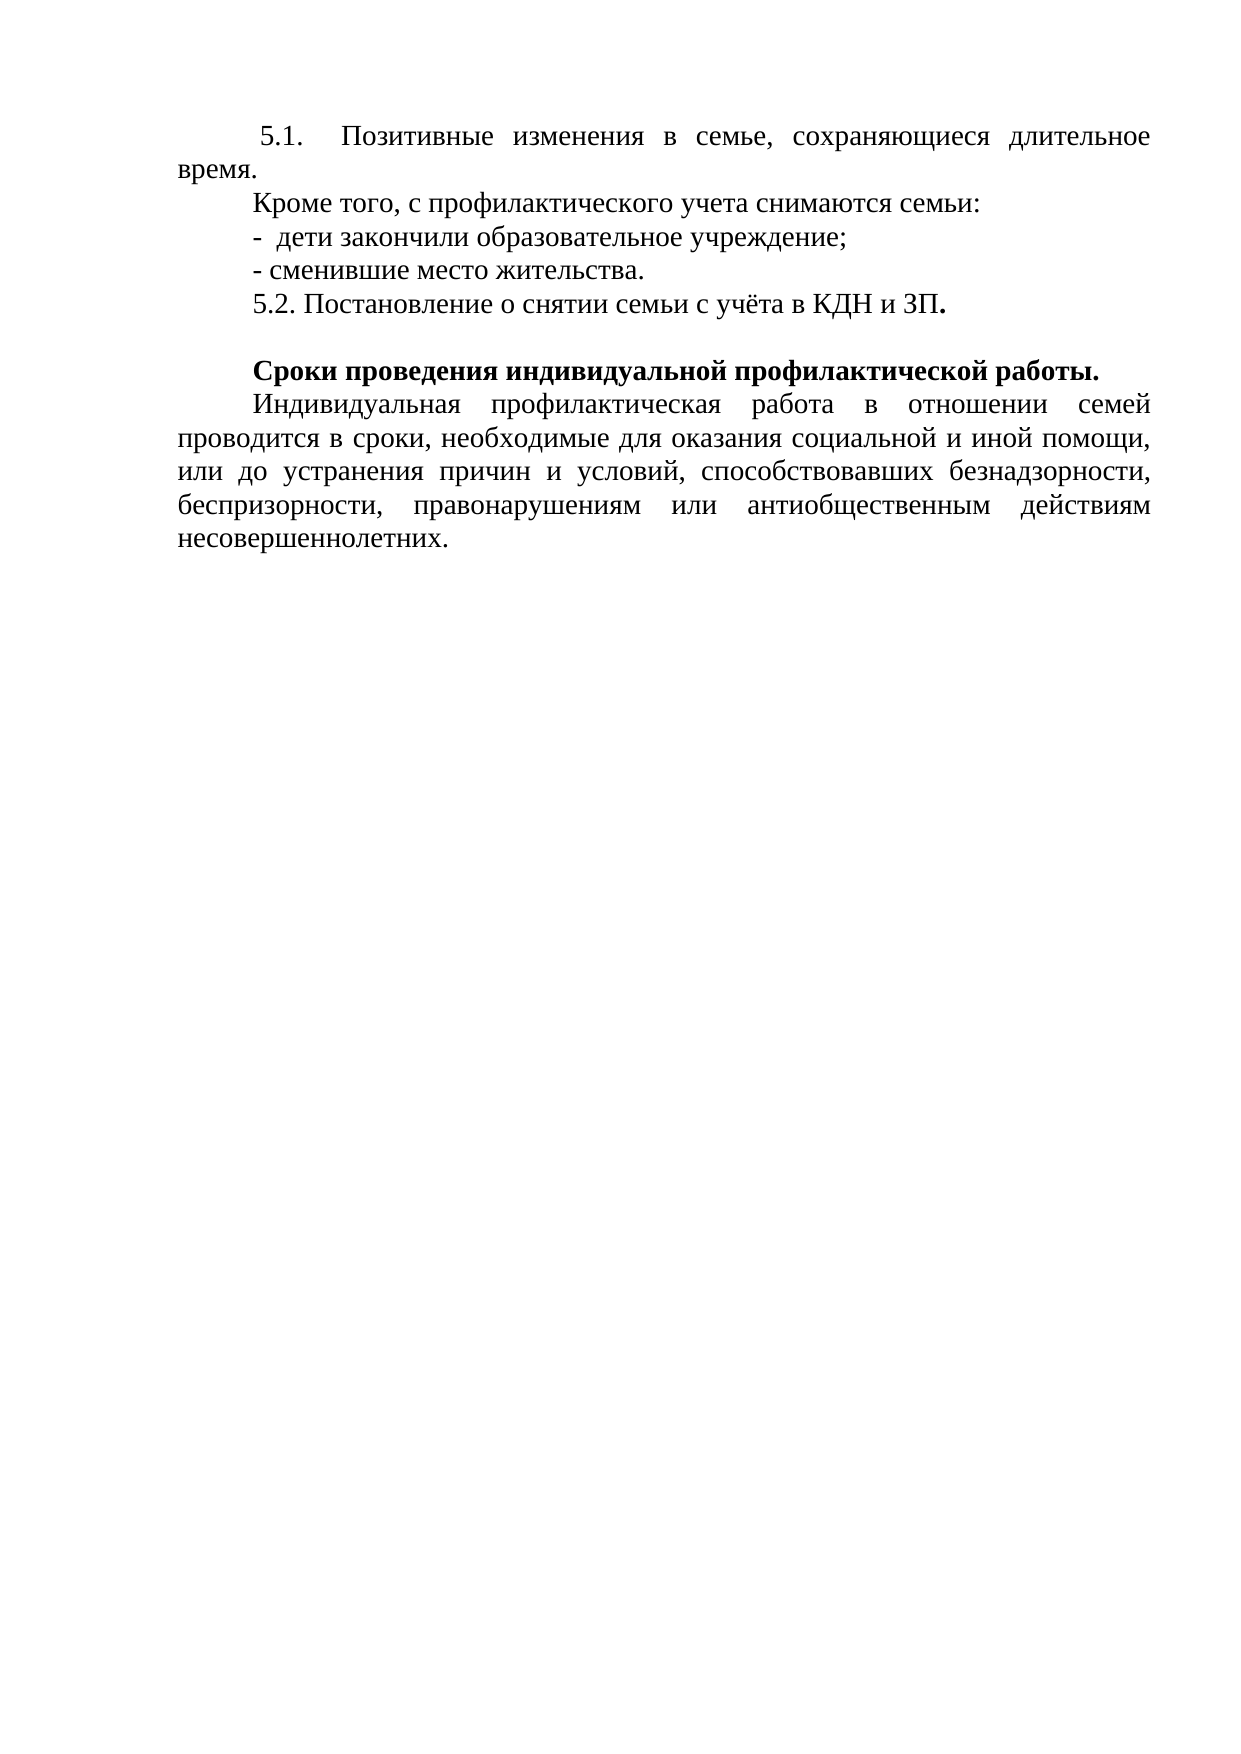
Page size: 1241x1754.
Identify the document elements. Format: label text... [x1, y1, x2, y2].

text Сроки проведения индивидуальной профилактической работы. [177, 353, 1152, 386]
text - дети закончили образовательное учреждение; [177, 219, 1152, 252]
text Кроме того, с профилактического учета снимаются семьи: [177, 185, 1152, 219]
text Индивидуальная профилактическая работа в отношении семей проводится в сроки, необходимые для оказания социальной и иной помощи, или до устранения причин и условий, способствовавших безнадзорности, беспризорности, правонарушениям или антиобщественным действиям несовершеннолетних. [177, 386, 1152, 554]
text 5.1. Позитивные изменения в семье, сохраняющиеся длительное время. [177, 118, 1152, 185]
text - сменившие место жительства. [177, 252, 1152, 286]
text 5.2. Постановление о снятии семьи с учёта в КДН и ЗП. [177, 286, 1152, 319]
